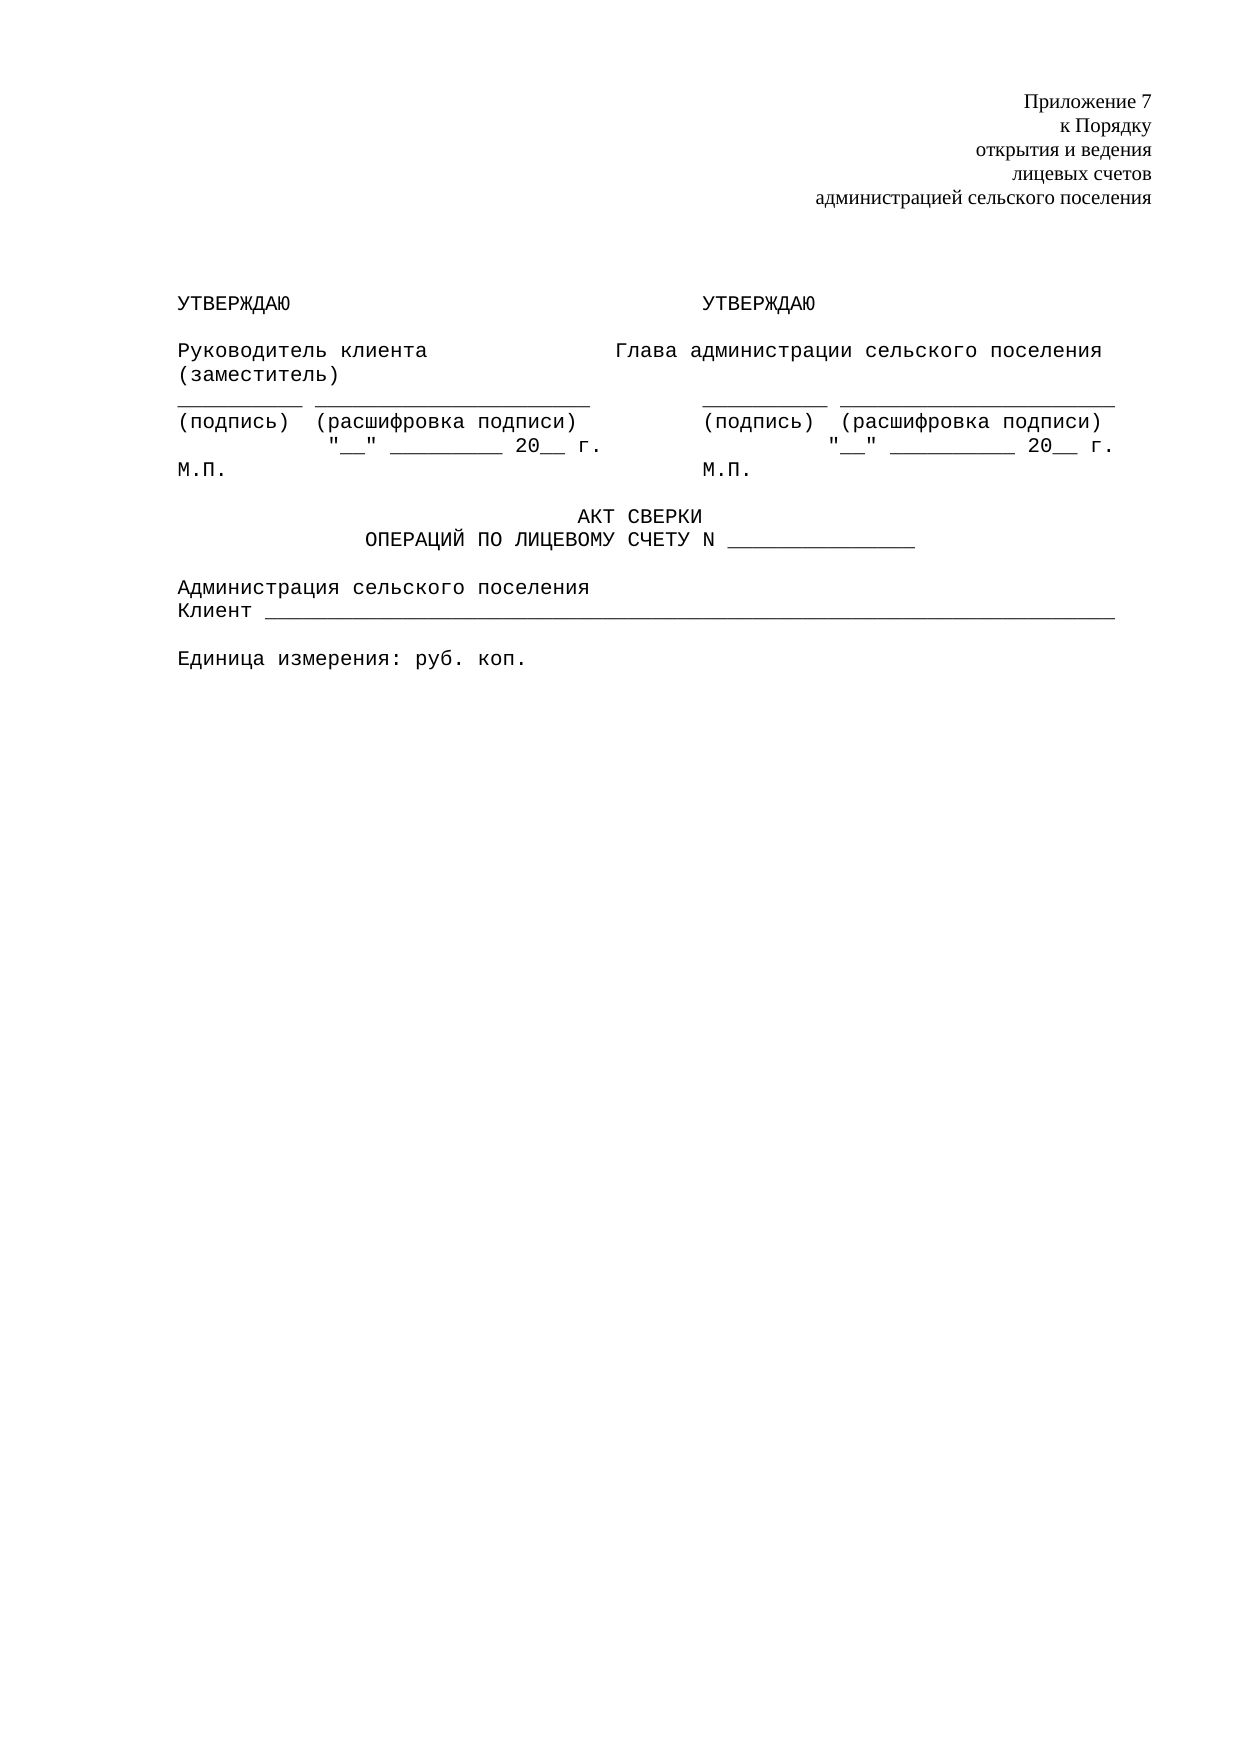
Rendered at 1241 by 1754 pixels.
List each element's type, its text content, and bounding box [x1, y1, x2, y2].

text Клиент ____________________________________________________________________ [177, 600, 1152, 624]
text администрацией сельского поселения [177, 185, 1152, 209]
text УТВЕРЖДАЮ УТВЕРЖДАЮ [177, 293, 1152, 317]
text (подпись) (расшифровка подписи) (подпись) (расшифровка подписи) [177, 411, 1152, 435]
text лицевых счетов [177, 161, 1152, 185]
text ОПЕРАЦИЙ ПО ЛИЦЕВОМУ СЧЕТУ N _______________ [177, 529, 1152, 553]
text открытия и ведения [177, 137, 1152, 161]
text Единица измерения: руб. коп. [177, 648, 1152, 671]
text Руководитель клиента Глава администрации сельского поселения [177, 340, 1152, 364]
text __________ ______________________ __________ ______________________ [177, 388, 1152, 411]
text к Порядку [177, 113, 1152, 137]
text (заместитель) [177, 364, 1152, 388]
text Администрация сельского поселения [177, 577, 1152, 600]
text Приложение 7 [177, 89, 1152, 113]
text "__" _________ 20__ г. "__" __________ 20__ г. [177, 435, 1152, 458]
text М.П. М.П. [177, 458, 1152, 482]
text АКТ СВЕРКИ [177, 506, 1152, 529]
